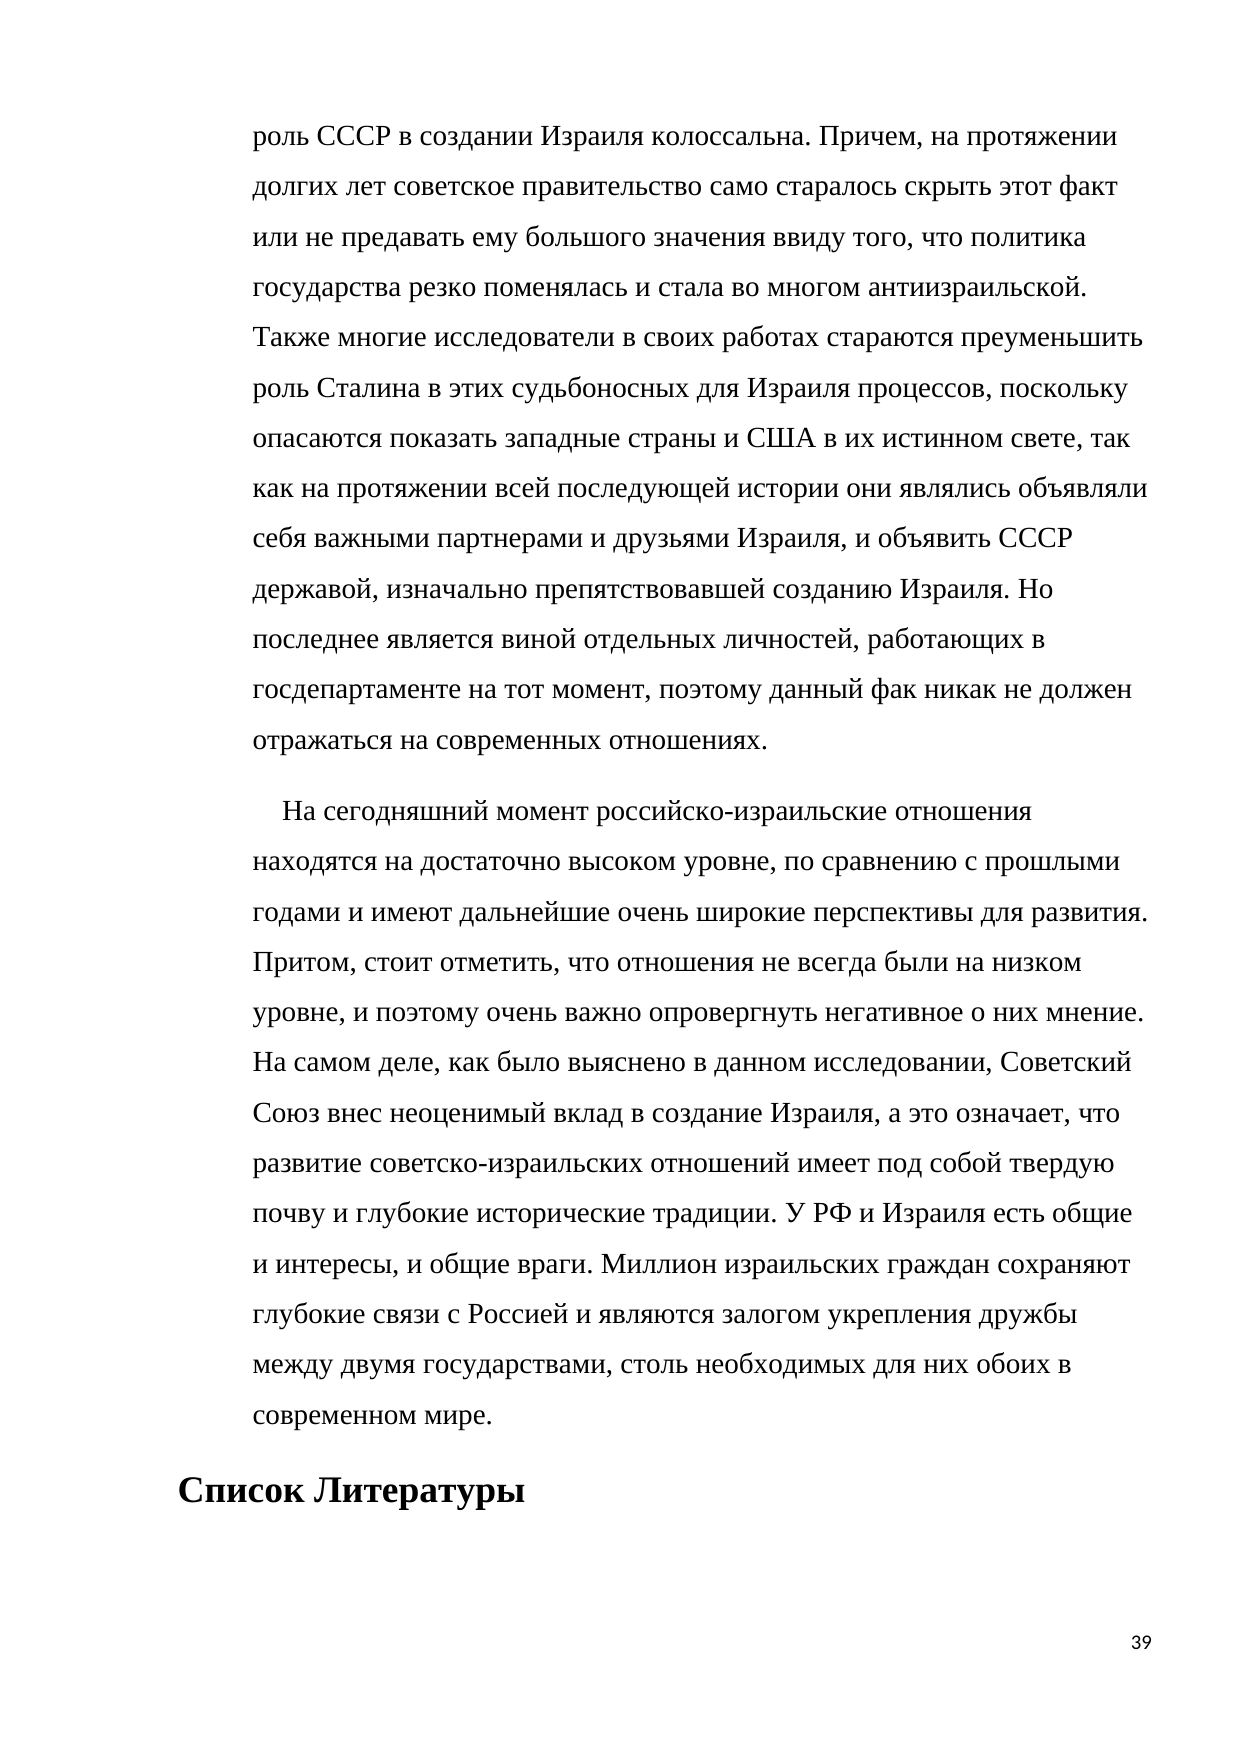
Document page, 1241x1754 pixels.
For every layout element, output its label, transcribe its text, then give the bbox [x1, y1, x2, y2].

text Список Литературы [177, 1468, 1152, 1549]
text На сегодняшний момент российско-израильские отношения находятся на достаточно высоком уровне, по сравнению с прошлыми годами и имеют дальнейшие очень широкие перспективы для развития. Притом, стоит отметить, что отношения не всегда были на низком уровне, и поэтому очень важно опровергнуть негативное о них мнение. На самом деле, как было выяснено в данном исследовании, Советский Союз внес неоценимый вклад в создание Израиля, а это означает, что развитие советско-израильских отношений имеет под собой твердую почву и глубокие исторические традиции. У РФ и Израиля есть общие и интересы, и общие враги. Миллион израильских граждан сохраняют глубокие связи с Россией и являются залогом укрепления дружбы между двумя государствами, столь необходимых для них обоих в современном мире. [252, 793, 1152, 1430]
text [252, 118, 1152, 755]
